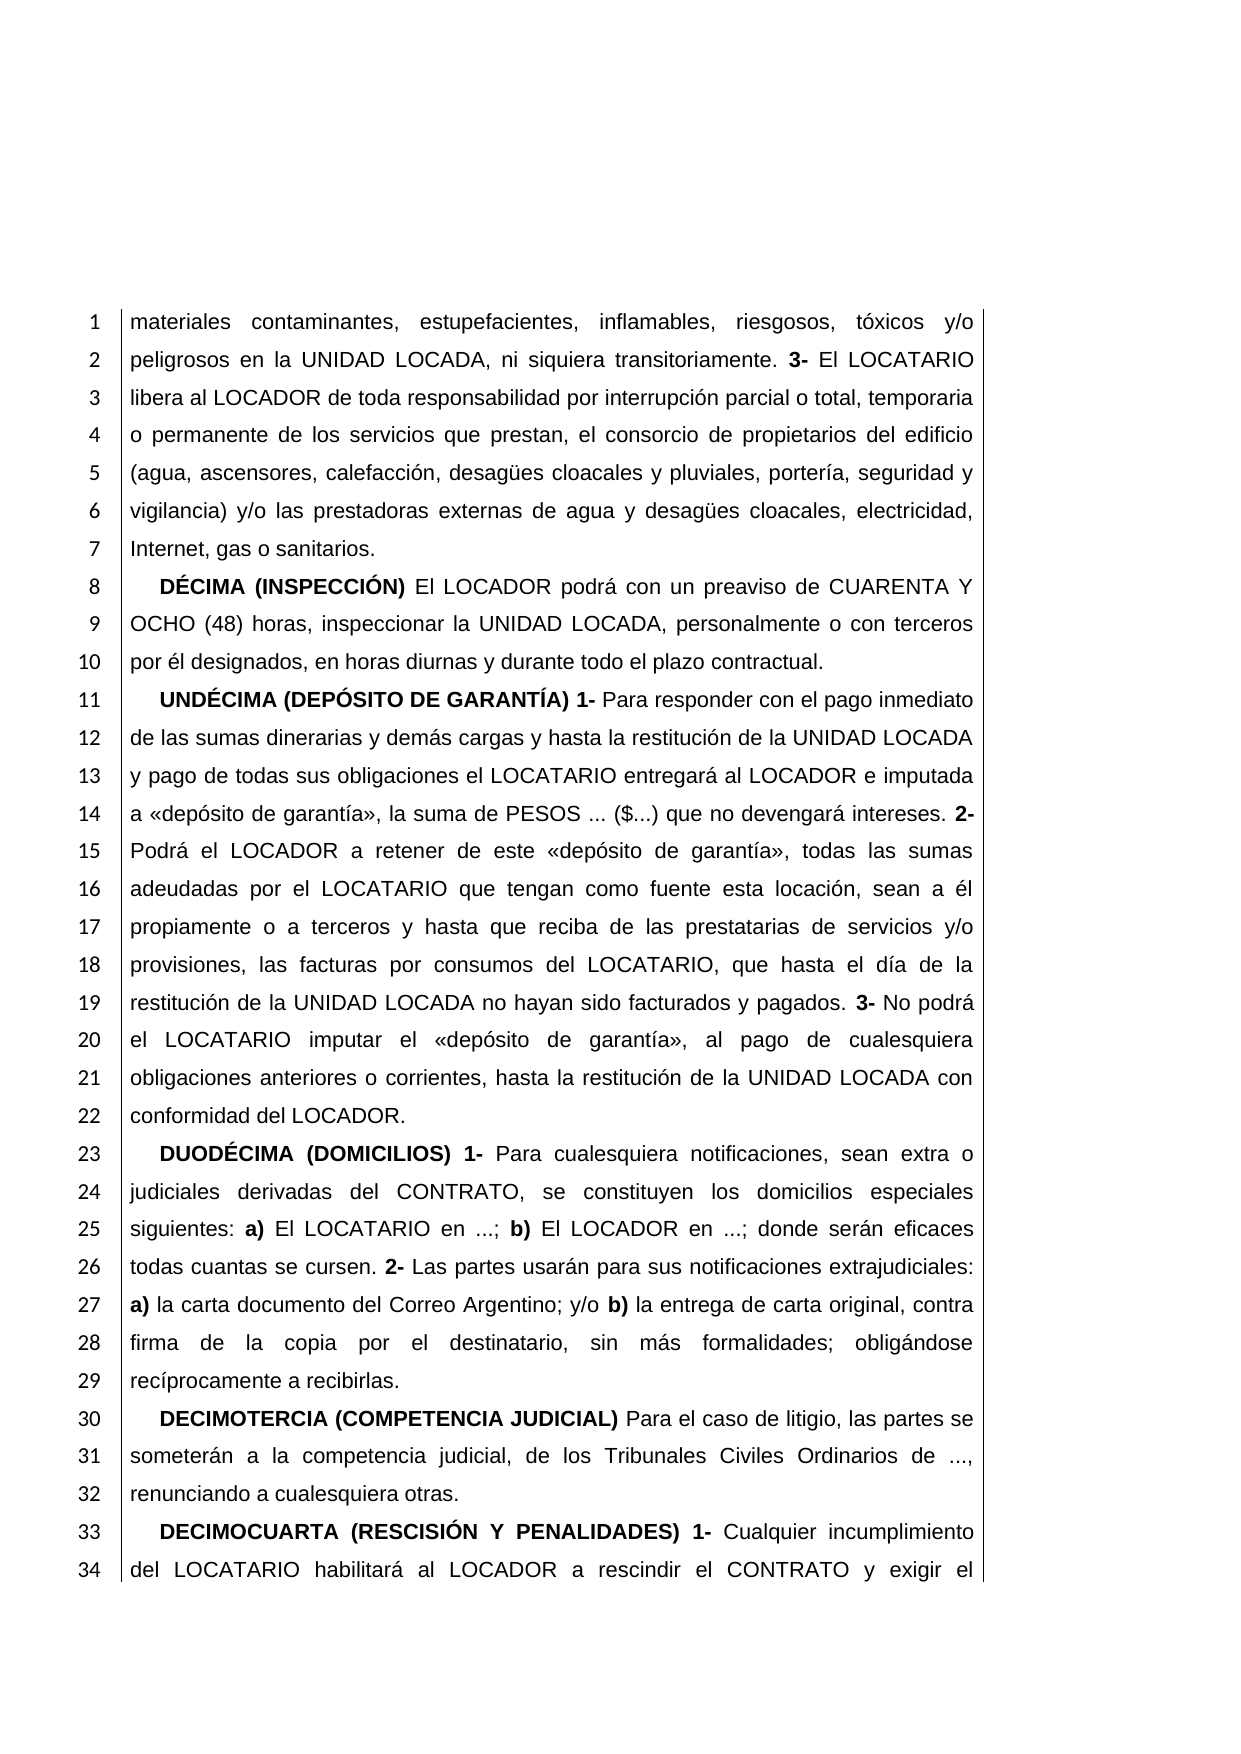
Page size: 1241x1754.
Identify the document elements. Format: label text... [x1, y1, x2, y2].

text DUODÉCIMA (DOMICILIOS) 1- Para cualesquiera notificaciones, sean extra o judiciales derivadas del CONTRATO, se constituyen los domicilios especiales siguientes: a) El LOCATARIO en ...; b) El LOCADOR en ...; donde serán eficaces todas cuantas se cursen. 2- Las partes usarán para sus notificaciones extrajudiciales: a) la carta documento del Correo Argentino; y/o b) la entrega de carta original, contra firma de la copia por el destinatario, sin más formalidades; obligándose recíprocamente a recibirlas. [122, 1141, 983, 1393]
text DÉCIMA (INSPECCIÓN) El LOCADOR podrá con un preaviso de CUARENTA Y OCHO (48) horas, inspeccionar la UNIDAD LOCADA, personalmente o con terceros por él designados, en horas diurnas y durante todo el plazo contractual. [122, 573, 983, 674]
text UNDÉCIMA (DEPÓSITO DE GARANTÍA) 1- Para responder con el pago inmediato de las sumas dinerarias y demás cargas y hasta la restitución de la UNIDAD LOCADA y pago de todas sus obligaciones el LOCATARIO entregará al LOCADOR e imputada a «depósito de garantía», la suma de PESOS ... ($...) que no devengará intereses. 2- Podrá el LOCADOR a retener de este «depósito de garantía», todas las sumas adeudadas por el LOCATARIO que tengan como fuente esta locación, sean a él propiamente o a terceros y hasta que reciba de las prestatarias de servicios y/o provisiones, las facturas por consumos del LOCATARIO, que hasta el día de la restitución de la UNIDAD LOCADA no hayan sido facturados y pagados. 3- No podrá el LOCATARIO imputar el «depósito de garantía», al pago de cualesquiera obligaciones anteriores o corrientes, hasta la restitución de la UNIDAD LOCADA con conformidad del LOCADOR. [122, 687, 983, 1128]
text DECIMOTERCIA (COMPETENCIA JUDICIAL) Para el caso de litigio, las partes se someterán a la competencia judicial, de los Tribunales Civiles Ordinarios de ..., renunciando a cualesquiera otras. [122, 1405, 983, 1506]
